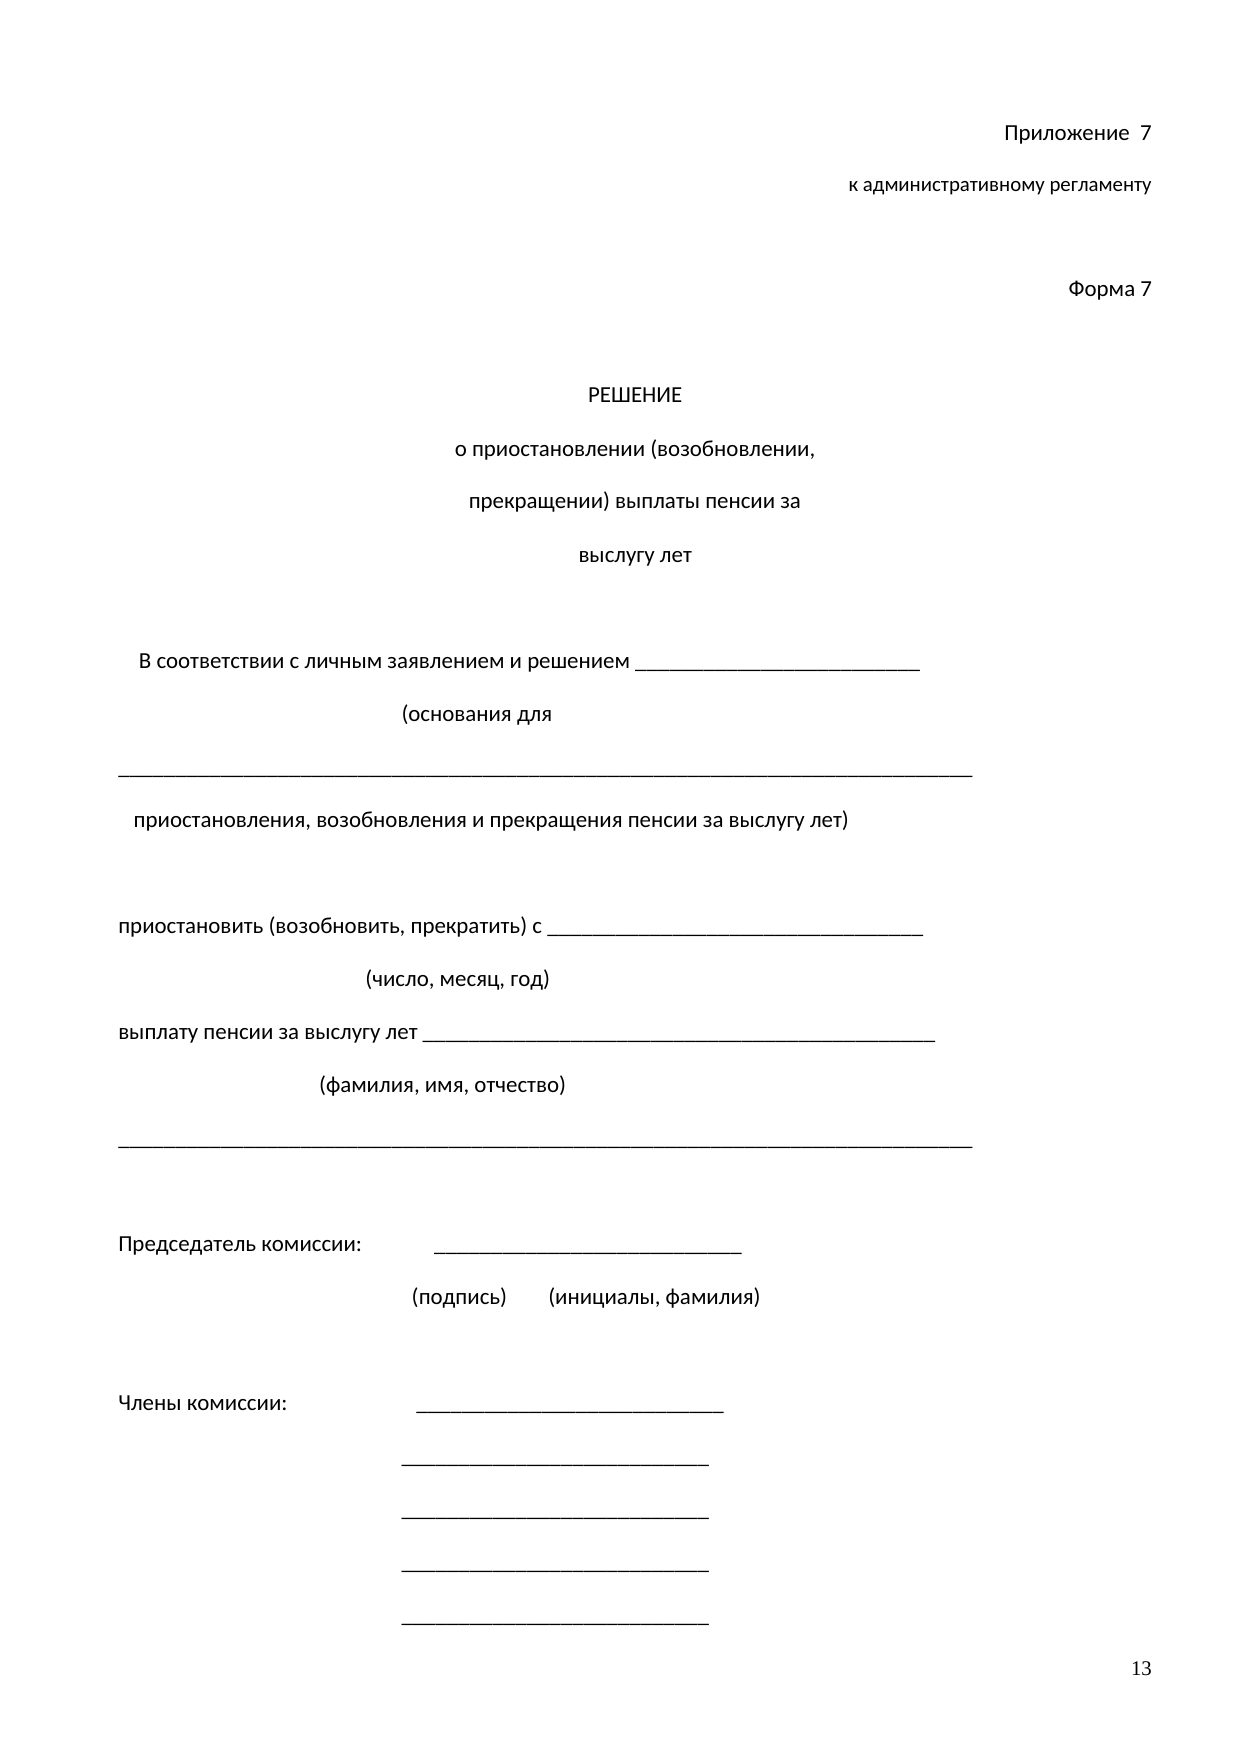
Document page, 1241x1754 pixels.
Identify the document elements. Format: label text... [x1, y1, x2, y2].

text РЕШЕНИЕ [118, 381, 1152, 409]
text (фамилия, имя, отчество) [118, 1070, 1152, 1098]
text Члены комиссии: ___________________________ [118, 1388, 1152, 1416]
text ___________________________ [118, 1600, 1152, 1628]
text (основания для [118, 699, 1152, 727]
text ___________________________ [118, 1441, 1152, 1469]
text выплату пенсии за выслугу лет _____________________________________________ [118, 1017, 1152, 1045]
text В соответствии с личным заявлением и решением _________________________ [118, 646, 1152, 674]
text Председатель комиссии: ___________________________ [118, 1229, 1152, 1257]
text выслугу лет [118, 540, 1152, 568]
text Форма 7 [118, 274, 1152, 303]
text ___________________________________________________________________________ [118, 1123, 1152, 1151]
text приостановить (возобновить, прекратить) с _________________________________ [118, 911, 1152, 939]
text Приложение 7 [118, 118, 1152, 146]
text (подпись) (инициалы, фамилия) [118, 1282, 1152, 1310]
text приостановления, возобновления и прекращения пенсии за выслугу лет) [118, 805, 1152, 833]
text ___________________________________________________________________________ [118, 752, 1152, 780]
text ___________________________ [118, 1494, 1152, 1522]
text о приостановлении (возобновлении, [118, 434, 1152, 462]
text прекращении) выплаты пенсии за [118, 487, 1152, 515]
text (число, месяц, год) [118, 964, 1152, 992]
text к административному регламенту [118, 171, 1152, 197]
text ___________________________ [118, 1547, 1152, 1575]
